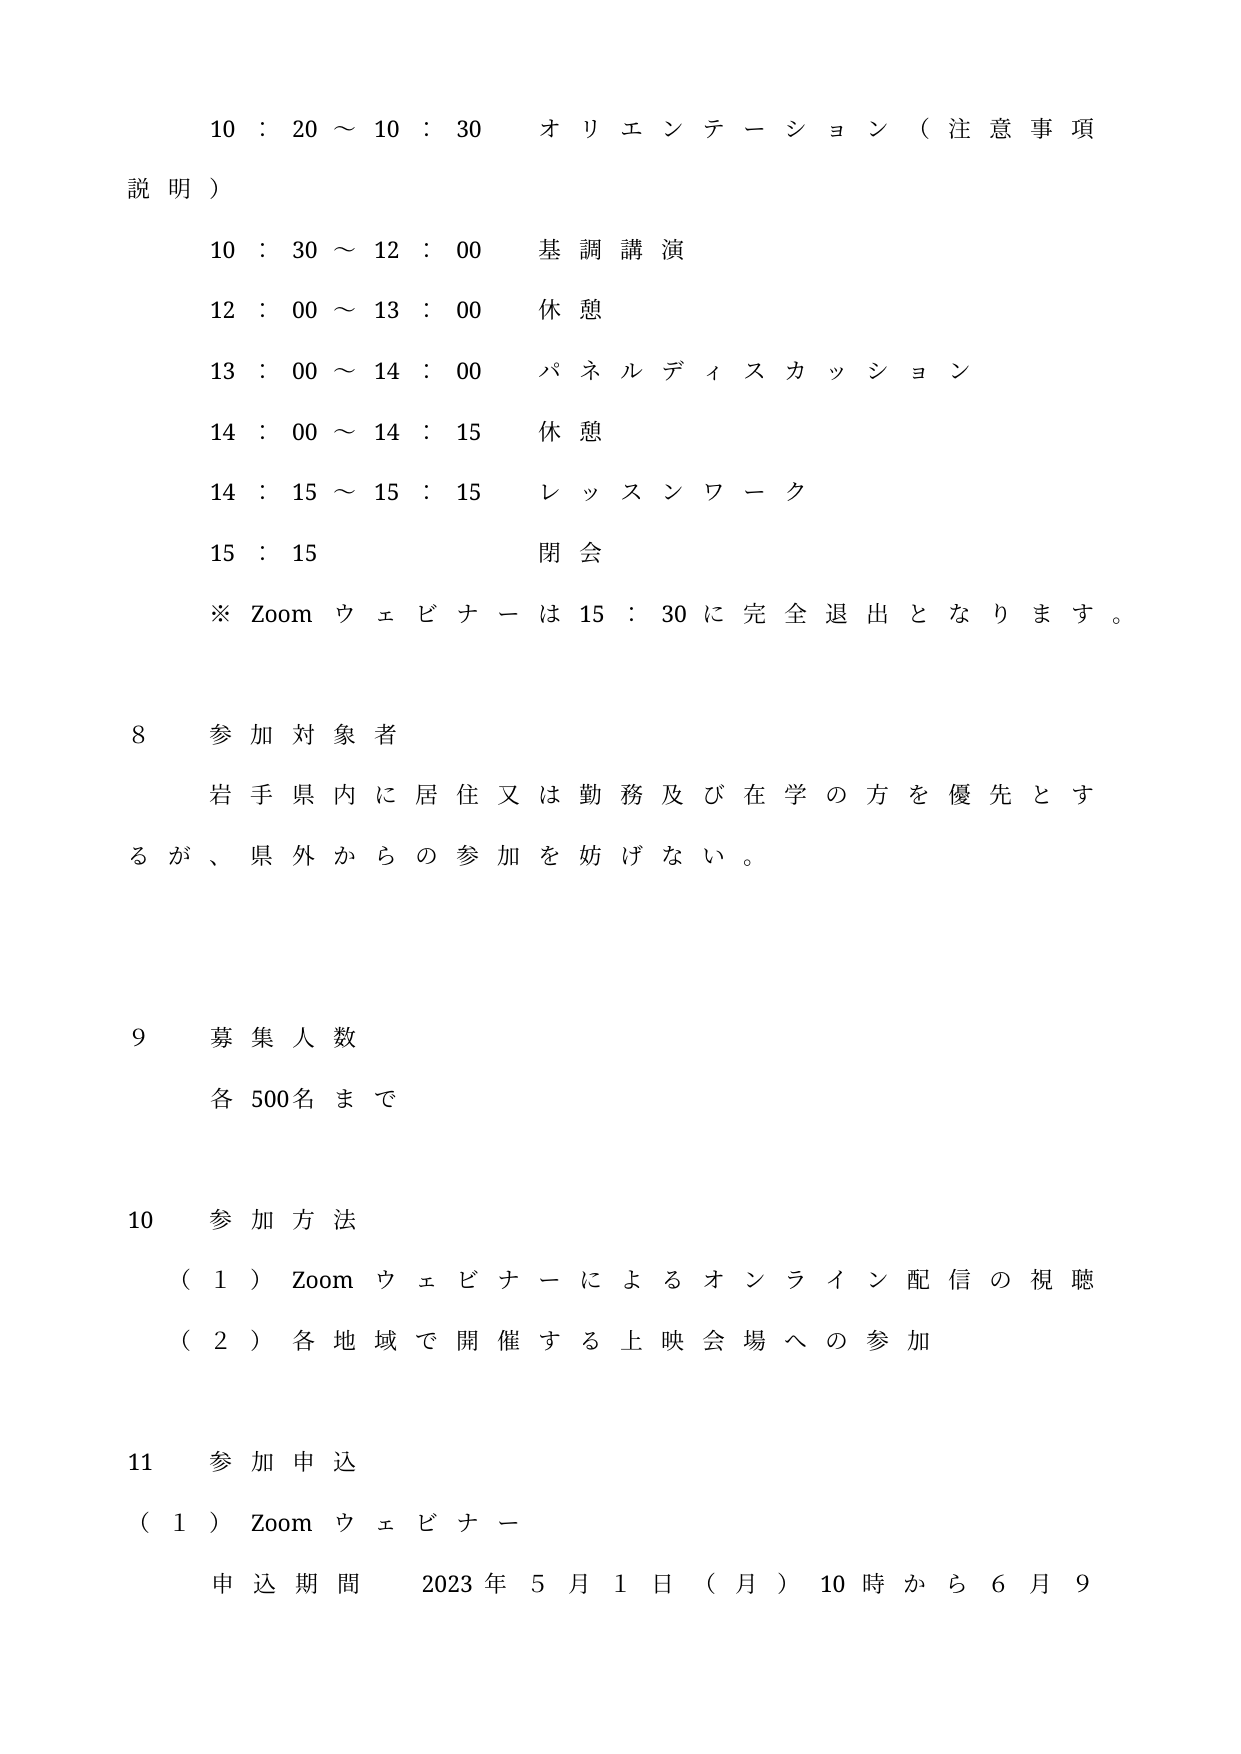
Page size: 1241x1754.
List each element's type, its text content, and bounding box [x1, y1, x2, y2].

text 14：00～14：15 休憩 [128, 400, 1113, 461]
text 15：15 閉会 [128, 521, 1113, 582]
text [128, 1552, 1113, 1612]
text （１）Zoomウェビナー [128, 1491, 1113, 1552]
text ※Zoomウェビナーは15：30に完全退出となります。 [128, 582, 1113, 642]
text 12：00～13：00 休憩 [128, 279, 1113, 339]
text （２）各地域で開催する上映会場への参加 [128, 1309, 1113, 1370]
text 13：00～14：00 パネルディスカッション [128, 339, 1113, 400]
text 10：20～10：30 オリエンテーション（注意事項説明） [128, 97, 1113, 218]
text ９ 募集人数 [128, 1006, 1113, 1067]
text 各500名まで [128, 1067, 1113, 1127]
text 10 参加方法 [128, 1188, 1113, 1249]
text 岩手県内に居住又は勤務及び在学の方を優先とするが、県外からの参加を妨げない。 [128, 764, 1113, 885]
text （１）Zoomウェビナーによるオンライン配信の視聴 [128, 1249, 1113, 1309]
text 14：15～15：15 レッスンワーク [128, 461, 1113, 521]
text ８ 参加対象者 [128, 703, 1113, 764]
text 10：30～12：00 基調講演 [128, 218, 1113, 279]
text 11 参加申込 [128, 1431, 1113, 1491]
